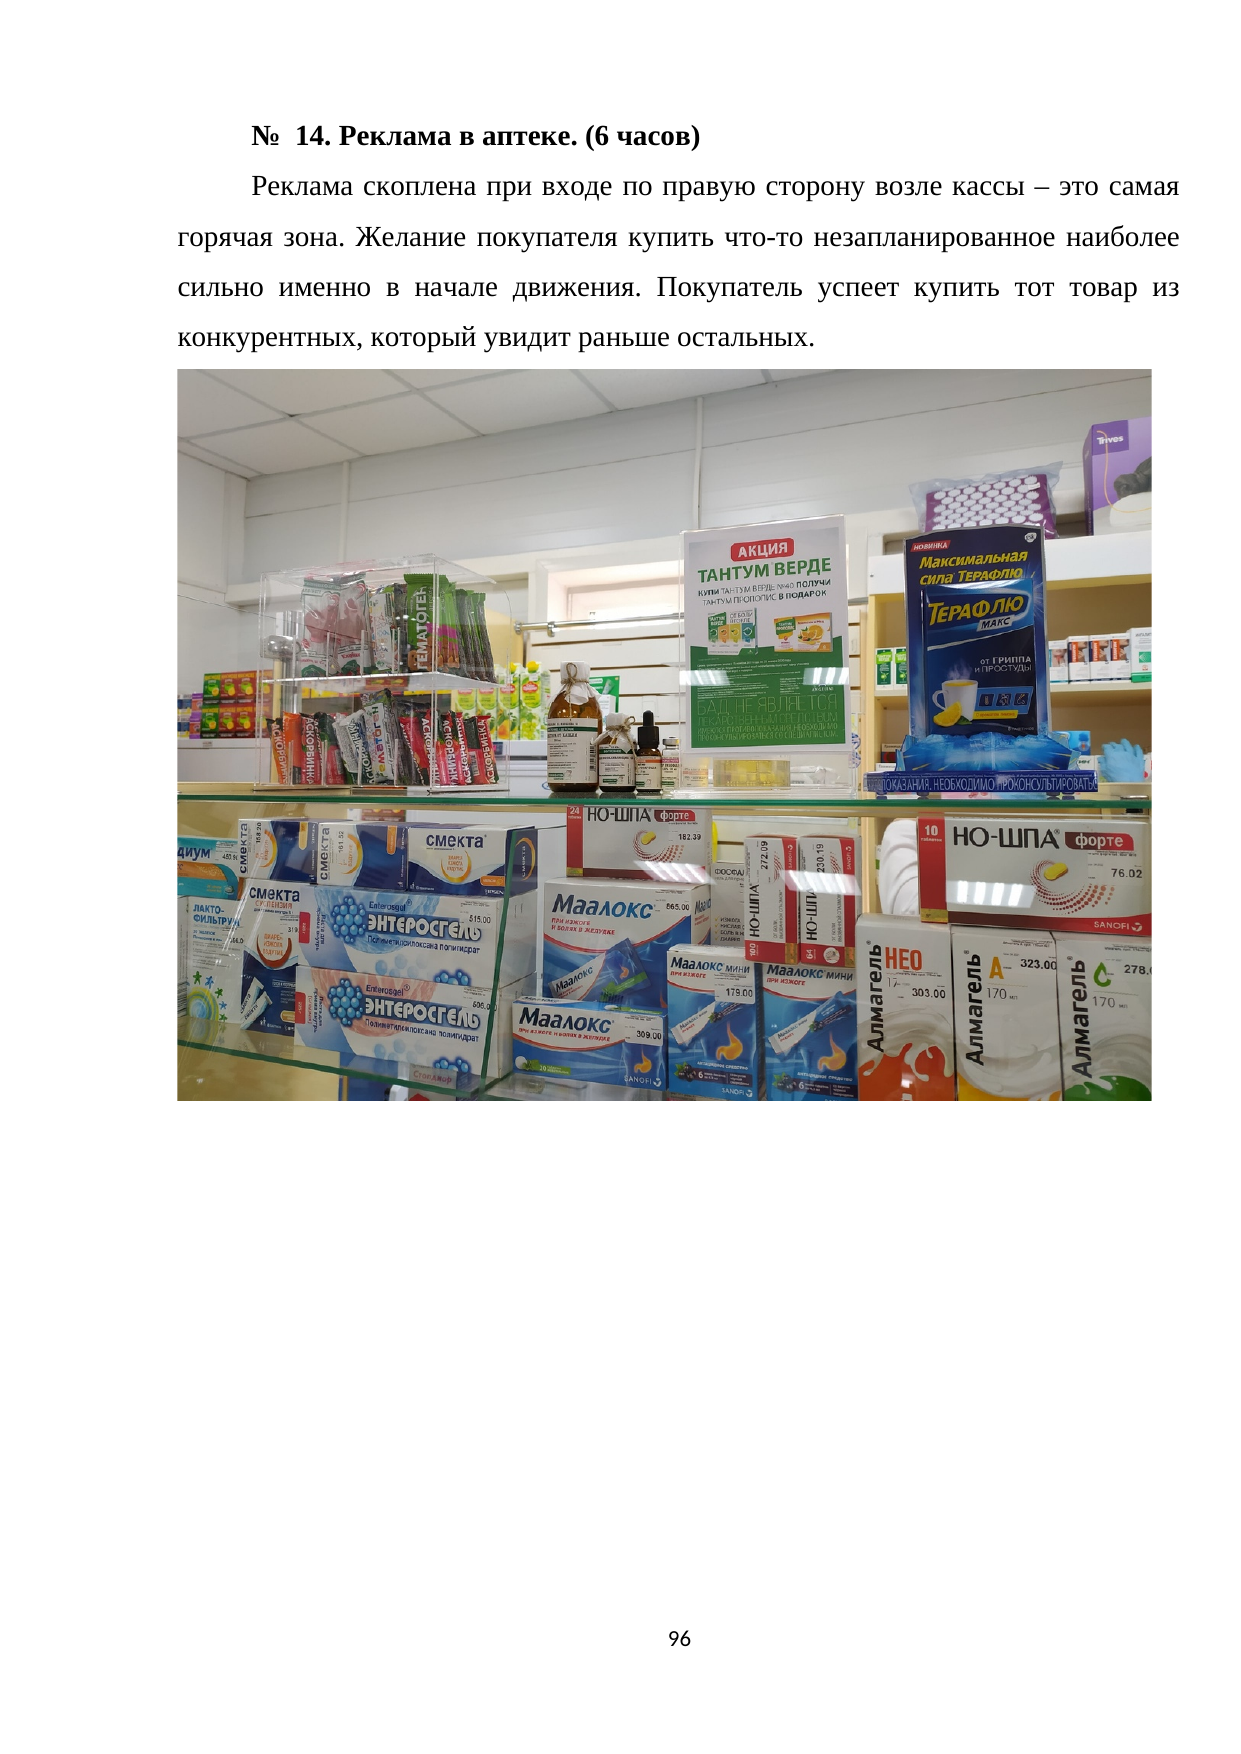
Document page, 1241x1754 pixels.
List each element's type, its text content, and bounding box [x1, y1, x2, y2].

subtitle № 14. Реклама в аптеке. (6 часов) [177, 118, 1181, 152]
picture [177, 369, 1152, 1101]
text Реклама скоплена при входе по правую сторону возле кассы – это самая горячая зона. Желание покупателя купить что-то незапланированное наиболее сильно именно в начале движения. Покупатель успеет купить тот товар из конкурентных, который увидит раньше остальных. [177, 168, 1181, 353]
